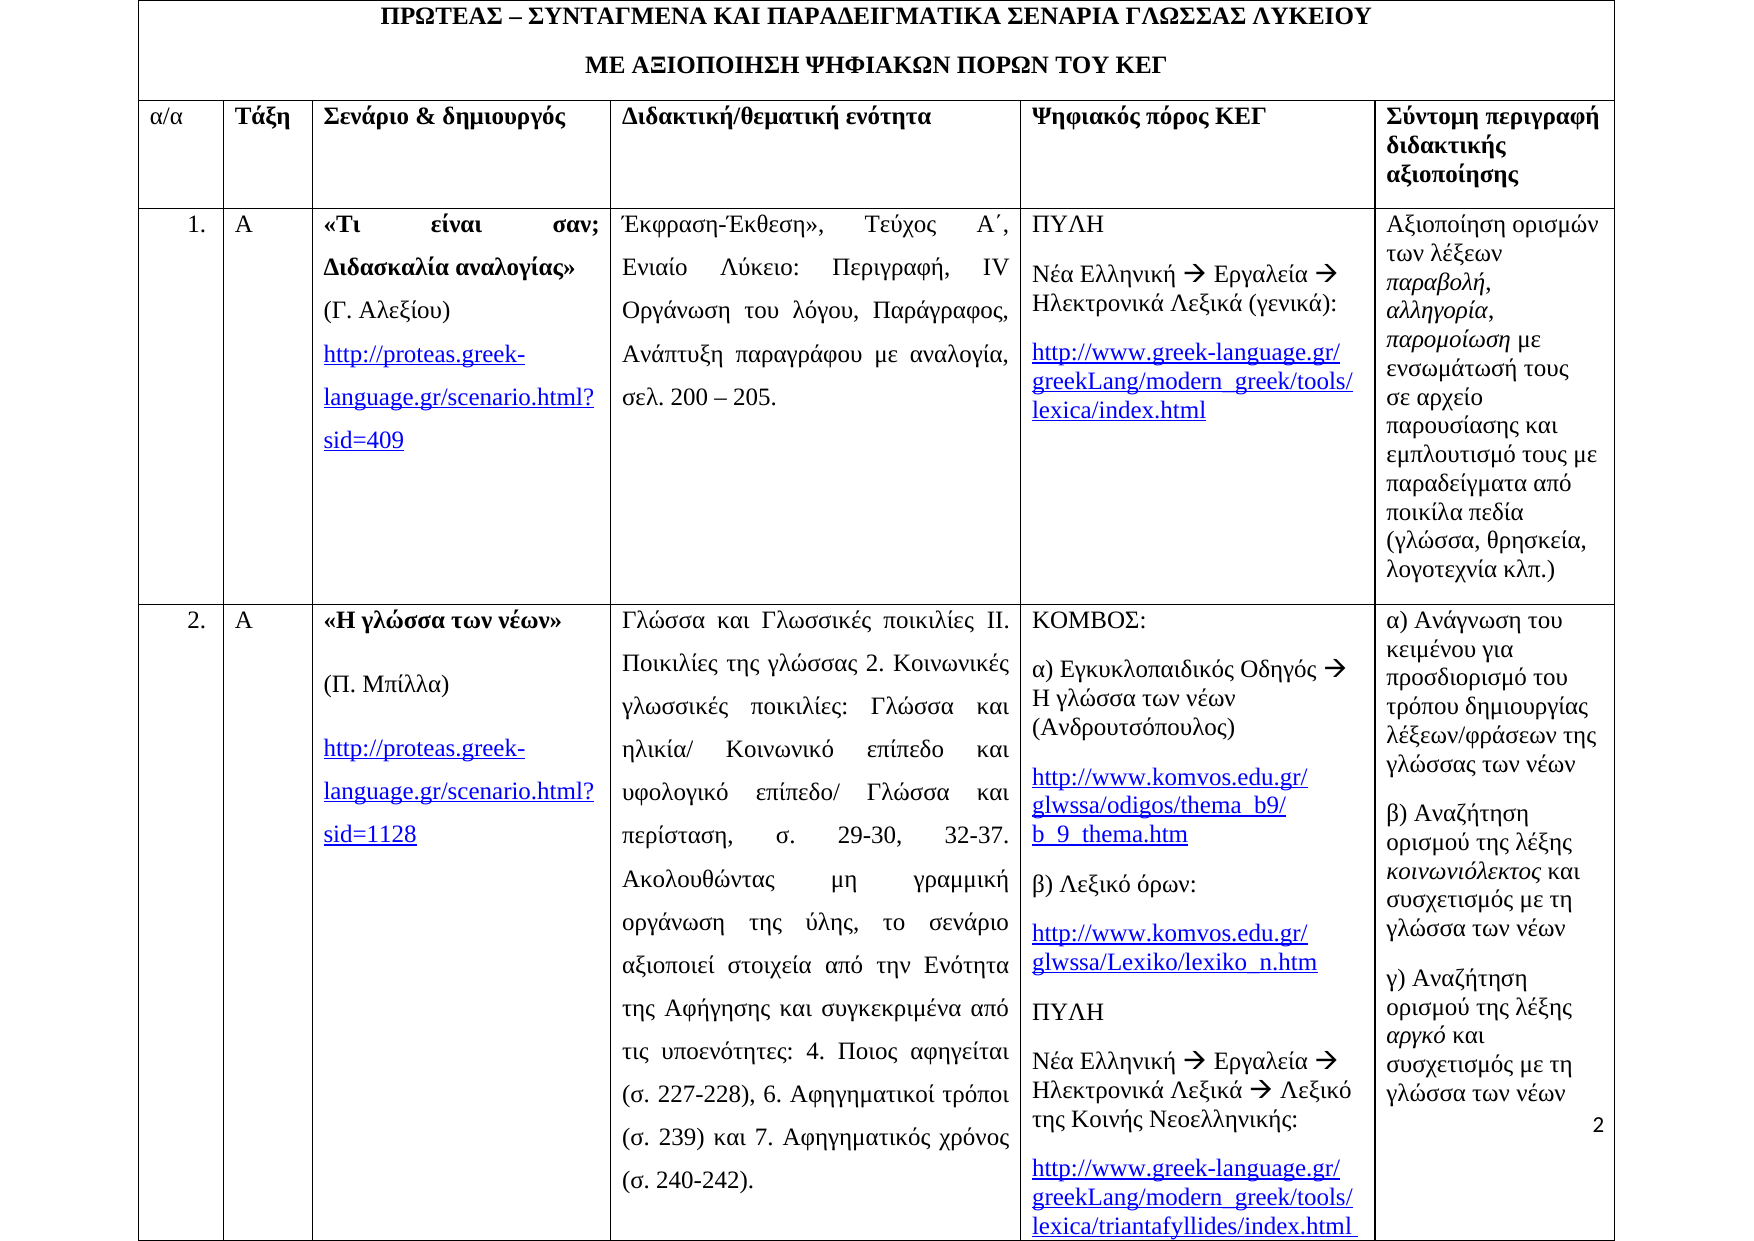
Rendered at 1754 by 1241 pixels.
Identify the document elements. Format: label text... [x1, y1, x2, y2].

table_cell Α [224, 605, 312, 1240]
table_cell Γλώσσα και Γλωσσικές ποικιλίες II. Ποικιλίες της γλώσσας 2. Κοινωνικές γλωσσικές ποικιλίες: Γλώσσα και ηλικία/ Κοινωνικό επίπεδο και υφολογικό επίπεδο/ Γλώσσα και περίσταση, σ. 29-30, 32-37. Ακολουθώντας μη γραμμική οργάνωση της ύλης, το σενάριο αξιοποιεί στοιχεία από την Ενότητα της Αφήγησης και συγκεκριμένα από τις υποενότητες: 4. Ποιος αφηγείται (σ. 227-228), 6. Αφηγηματικοί τρόποι (σ. 239) και 7. Αφηγηματικός χρόνος (σ. 240-242). [611, 605, 1020, 1240]
table_cell Διδακτική/θεματική ενότητα [611, 101, 1020, 208]
table_cell Α [224, 209, 312, 604]
table_cell ΚΟΜΒΟΣ: α) Εγκυκλοπαιδικός Οδηγός Η γλώσσα των νέων (Ανδρουτσόπουλος) http://www.komvos.edu.gr/glwssa/odigos/thema_b9/b_9_thema.htm β) Λεξικό όρων: http://www.komvos.edu.gr/glwssa/Lexiko/lexiko_n.htm ΠΥΛΗ Νέα Ελληνική Εργαλεία Ηλεκτρονικά Λεξικά Λεξικό της Κοινής Νεοελληνικής: http://www.greek-language.gr/greekLang/modern_greek/tools/lexica/triantafyllides/index.html [1021, 605, 1374, 1240]
table_cell [139, 605, 223, 1240]
table_cell Αξιοποίηση ορισμών των λέξεων παραβολή, αλληγορία, παρομοίωση με ενσωμάτωσή τους σε αρχείο παρουσίασης και εμπλουτισμό τους με παραδείγματα από ποικίλα πεδία (γλώσσα, θρησκεία, λογοτεχνία κλπ.) [1376, 209, 1614, 604]
table_cell «Η γλώσσα των νέων» (Π. Μπίλλα) http://proteas.greek-language.gr/scenario.html?sid=1128 [313, 605, 610, 1240]
table_header ΠΡΩΤΕΑΣ – ΣΥΝΤΑΓΜΕΝΑ ΚΑΙ ΠΑΡΑΔΕΙΓΜΑΤΙΚΑ ΣΕΝΑΡΙΑ ΓΛΩΣΣΑΣ ΛΥΚΕΙΟΥ ΜΕ ΑΞΙΟΠΟΙΗΣΗ ΨΗΦΙΑΚΩΝ ΠΟΡΩΝ ΤΟΥ ΚΕΓ [139, 1, 1614, 100]
table_cell Ψηφιακός πόρος ΚΕΓ [1021, 101, 1374, 208]
table_cell α) Ανάγνωση του κειμένου για προσδιορισμό του τρόπου δημιουργίας λέξεων/φράσεων της γλώσσας των νέων β) Aναζήτηση ορισμού της λέξης κοινωνιόλεκτος και συσχετισμός με τη γλώσσα των νέων γ) Aναζήτηση ορισμού της λέξης αργκό και συσχετισμός με τη γλώσσα των νέων [1376, 605, 1614, 1240]
table_cell α/α [139, 101, 223, 208]
table_cell «Τι είναι σαν; Διδασκαλία αναλογίας» (Γ. Αλεξίου) http://proteas.greek-language.gr/scenario.html?sid=409 [313, 209, 610, 604]
table_cell ΠΥΛΗ Νέα Ελληνική Εργαλεία Ηλεκτρονικά Λεξικά (γενικά): http://www.greek-language.gr/greekLang/modern_greek/tools/lexica/index.html [1021, 209, 1374, 604]
table_cell Σενάριο & δημιουργός [313, 101, 610, 208]
table_cell Σύντομη περιγραφή διδακτικής αξιοποίησης [1376, 101, 1614, 208]
table_cell Έκφραση-Έκθεση», Τεύχος Α΄, Ενιαίο Λύκειο: Περιγραφή, ΙV Οργάνωση του λόγου, Παράγραφος, Ανάπτυξη παραγράφου με αναλογία, σελ. 200 – 205. [611, 209, 1020, 604]
table_cell [139, 209, 223, 604]
table_cell Τάξη [224, 101, 312, 208]
